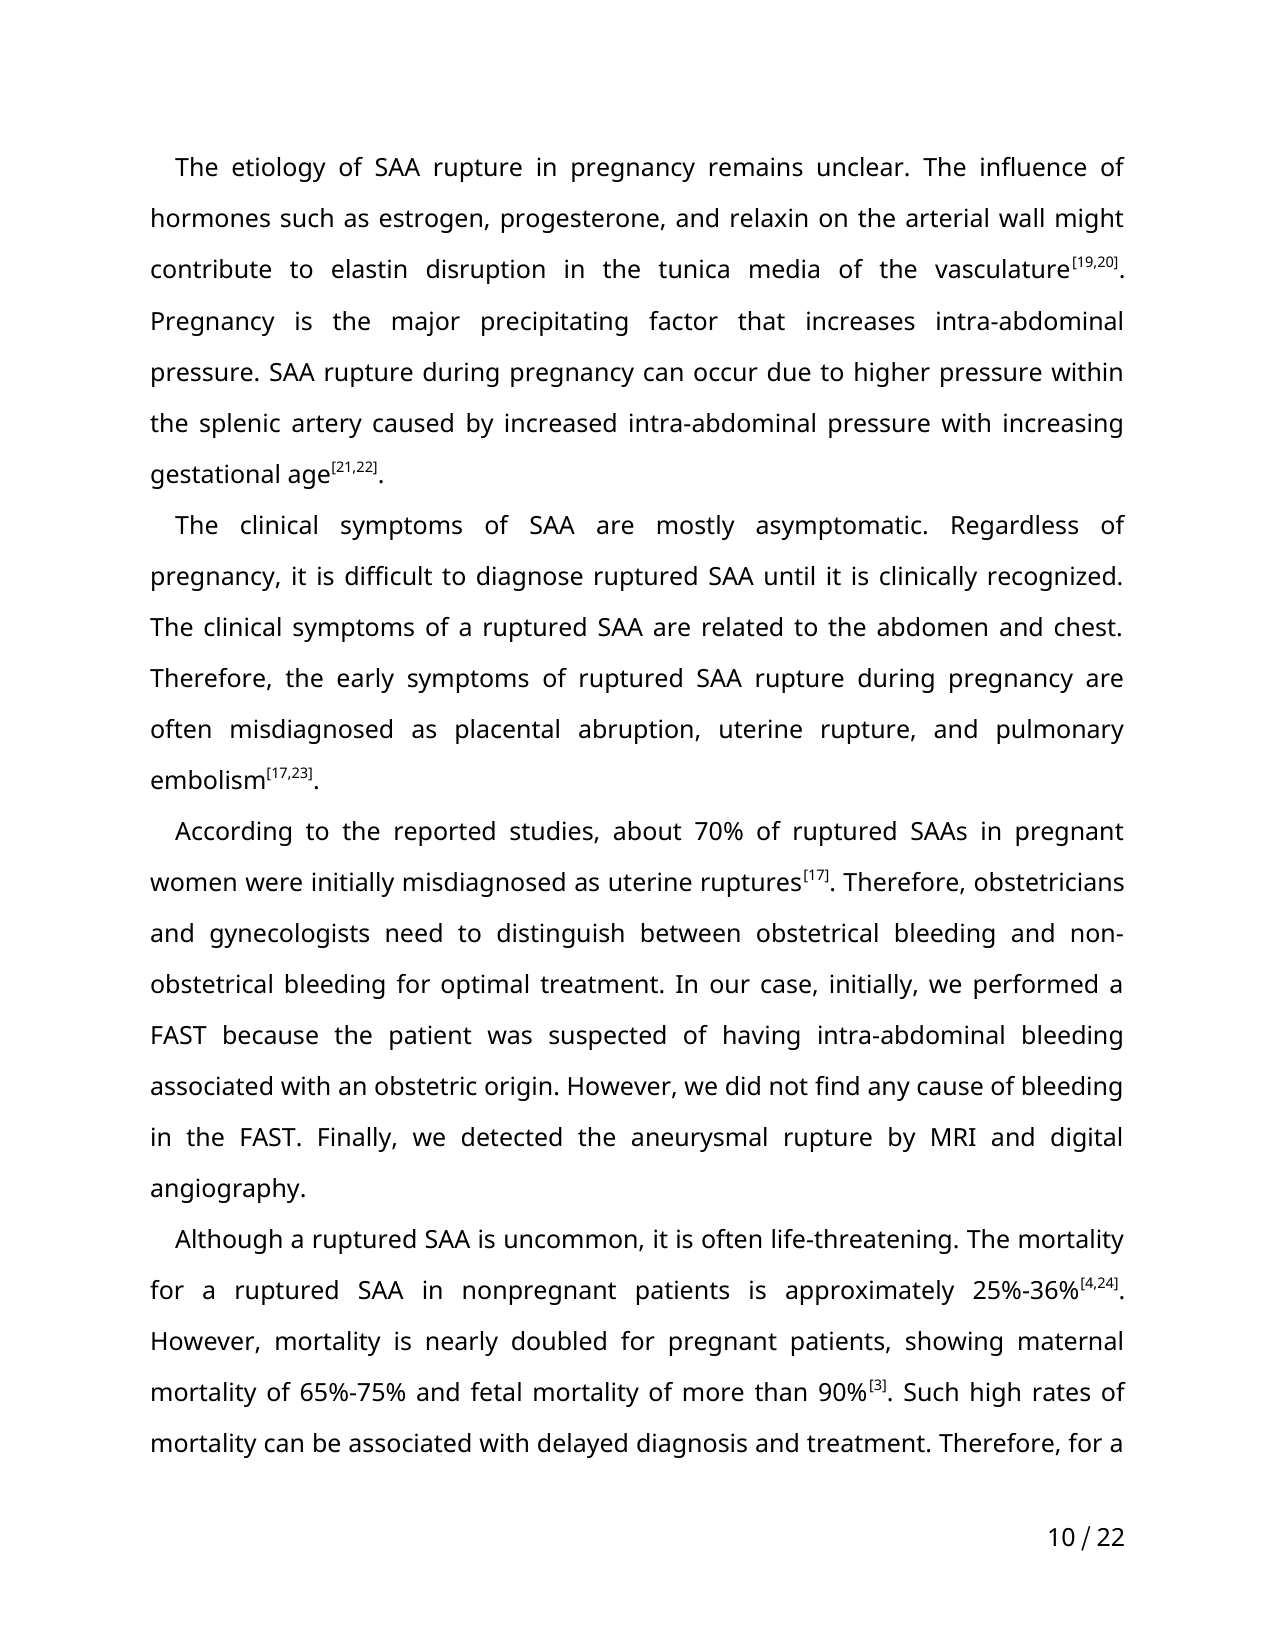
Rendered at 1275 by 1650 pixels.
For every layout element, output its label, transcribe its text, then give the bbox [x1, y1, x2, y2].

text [150, 1222, 1125, 1460]
text The etiology of SAA rupture in pregnancy remains unclear. The influence of hormones such as estrogen, progesterone, and relaxin on the arterial wall might contribute to elastin disruption in the tunica media of the vasculature[19,20]. Pregnancy is the major precipitating factor that increases intra-abdominal pressure. SAA rupture during pregnancy can occur due to higher pressure within the splenic artery caused by increased intra-abdominal pressure with increasing gestational age[21,22]. [150, 150, 1125, 490]
text According to the reported studies, about 70% of ruptured SAAs in pregnant women were initially misdiagnosed as uterine ruptures[17]. Therefore, obstetricians and gynecologists need to distinguish between obstetrical bleeding and non-obstetrical bleeding for optimal treatment. In our case, initially, we performed a FAST because the patient was suspected of having intra-abdominal bleeding associated with an obstetric origin. However, we did not find any cause of bleeding in the FAST. Finally, we detected the aneurysmal rupture by MRI and digital angiography. [150, 813, 1125, 1205]
text The clinical symptoms of SAA are mostly asymptomatic. Regardless of pregnancy, it is difficult to diagnose ruptured SAA until it is clinically recognized. The clinical symptoms of a ruptured SAA are related to the abdomen and chest. Therefore, the early symptoms of ruptured SAA rupture during pregnancy are often misdiagnosed as placental abruption, uterine rupture, and pulmonary embolism[17,23]. [150, 507, 1125, 797]
